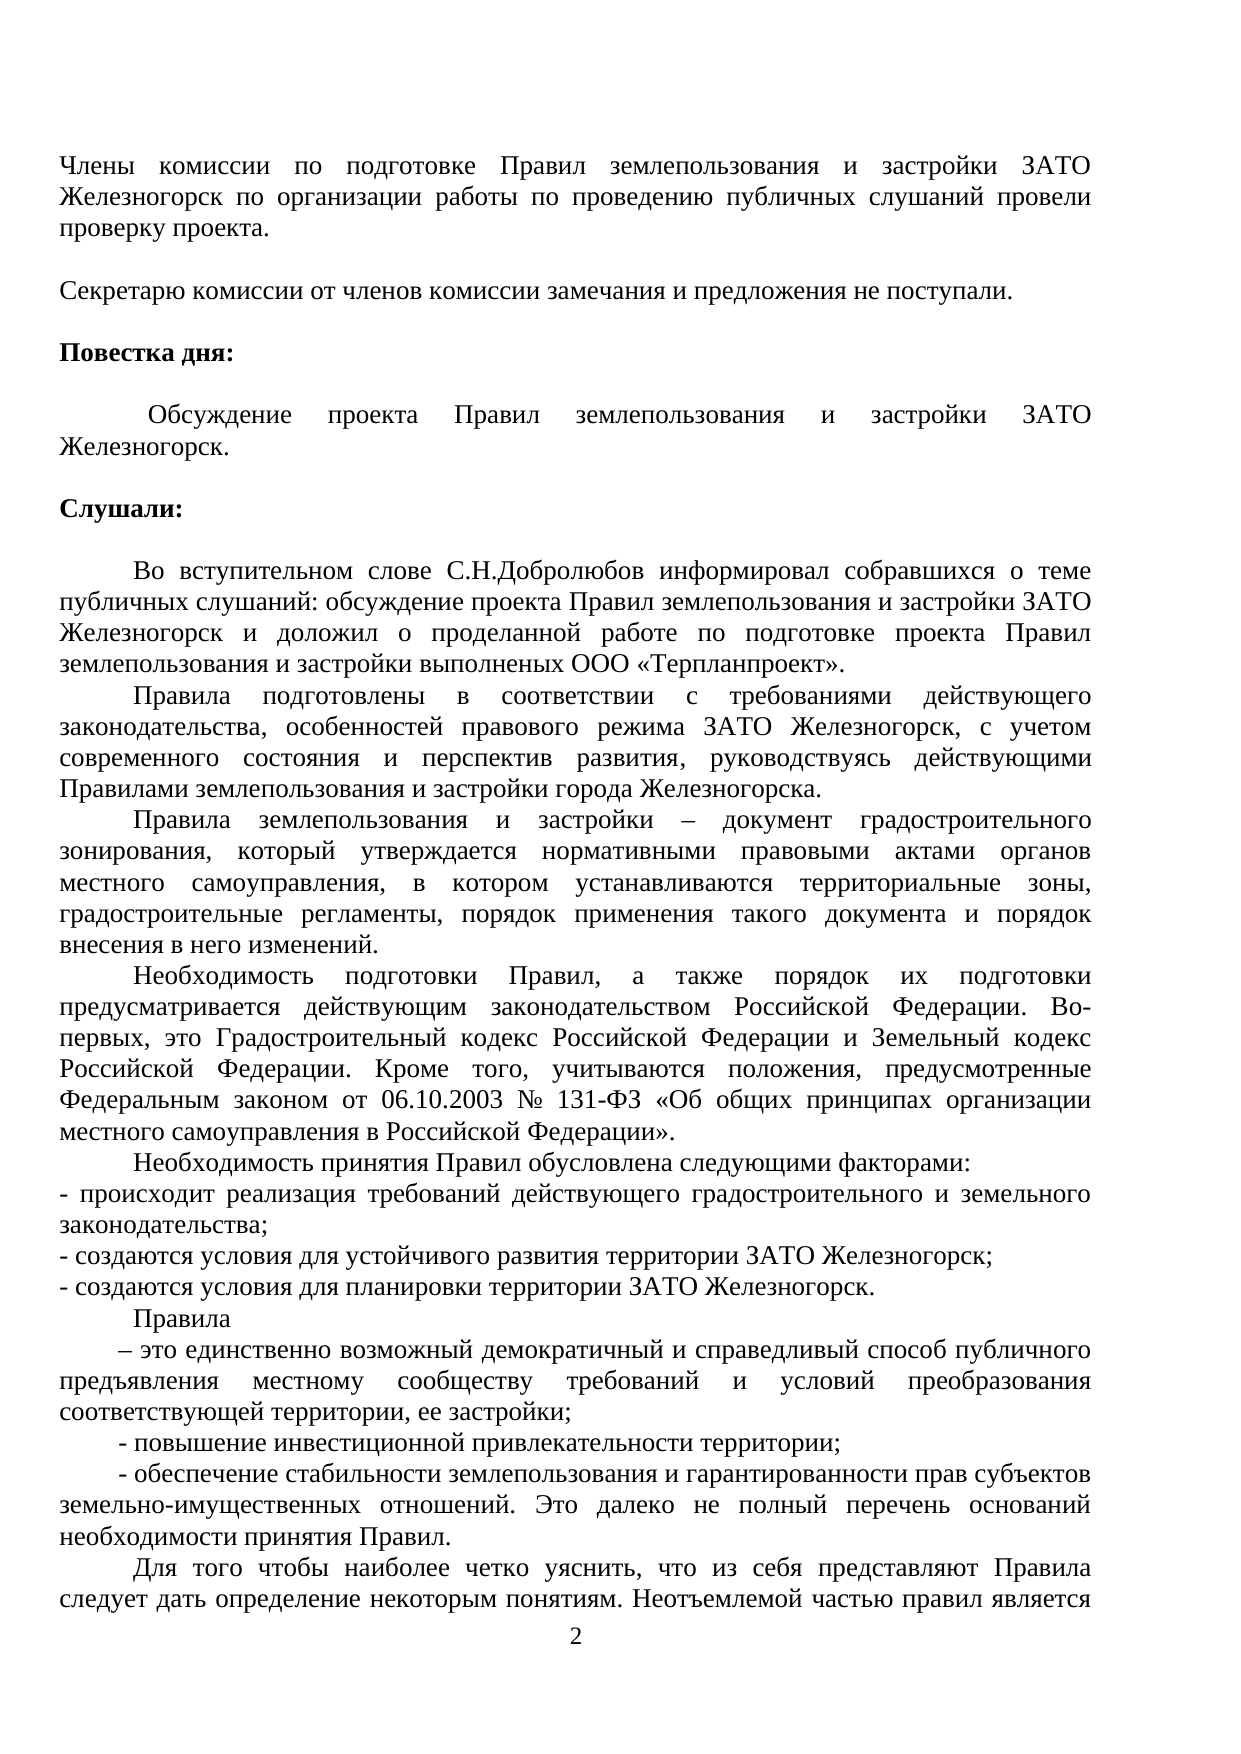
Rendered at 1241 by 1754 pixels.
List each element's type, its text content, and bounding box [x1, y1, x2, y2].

text - обеспечение стабильности землепользования и гарантированности прав субъектов земельно-имущественных отношений. Это далеко не полный перечень оснований необходимости принятия Правил. [59, 1457, 1092, 1551]
text Необходимость подготовки Правил, а также порядок их подготовки предусматривается действующим законодательством Российской Федерации. Во-первых, это Градостроительный кодекс Российской Федерации и Земельный кодекс Российской Федерации. Кроме того, учитываются положения, предусмотренные Федеральным законом от 06.10.2003 № 131-ФЗ «Об общих принципах организации местного самоуправления в Российской Федерации». [59, 959, 1092, 1146]
text Члены комиссии по подготовке Правил землепользования и застройки ЗАТО Железногорск по организации работы по проведению публичных слушаний провели проверку проекта. [59, 149, 1092, 243]
text - создаются условия для устойчивого развития территории ЗАТО Железногорск; [59, 1239, 1092, 1271]
text - создаются условия для планировки территории ЗАТО Железногорск. [59, 1271, 1092, 1302]
text Правила подготовлены в соответствии с требованиями действующего законодательства, особенностей правового режима ЗАТО Железногорск, с учетом современного состояния и перспектив развития, руководствуясь действующими Правилами землепользования и застройки города Железногорска. [59, 679, 1092, 803]
text Во вступительном слове С.Н.Добролюбов информировал собравшихся о теме публичных слушаний: обсуждение проекта Правил землепользования и застройки ЗАТО Железногорск и доложил о проделанной работе по подготовке проекта Правил землепользования и застройки выполненых ООО «Терпланпроект». [59, 554, 1093, 679]
text – это единственно возможный демократичный и справедливый способ публичного предъявления местному сообществу требований и условий преобразования соответствующей территории, ее застройки; [59, 1333, 1092, 1426]
text Секретарю комиссии от членов комиссии замечания и предложения не поступали. [59, 274, 1092, 305]
text Необходимость принятия Правил обусловлена следующими факторами: [59, 1146, 1092, 1177]
text Обсуждение проекта Правил землепользования и застройки ЗАТО Железногорск. [59, 398, 1092, 461]
text - происходит реализация требований действующего градостроительного и земельного законодательства; [59, 1177, 1092, 1239]
text Повестка дня: [59, 336, 1093, 367]
text Слушали: [59, 492, 1092, 523]
text - повышение инвестиционной привлекательности территории; [59, 1426, 1092, 1457]
text Правила землепользования и застройки – документ градостроительного зонирования, который утверждается нормативными правовыми актами органов местного самоуправления, в котором устанавливаются территориальные зоны, градостроительные регламенты, порядок применения такого документа и порядок внесения в него изменений. [59, 803, 1092, 959]
text Правила [59, 1302, 1092, 1333]
